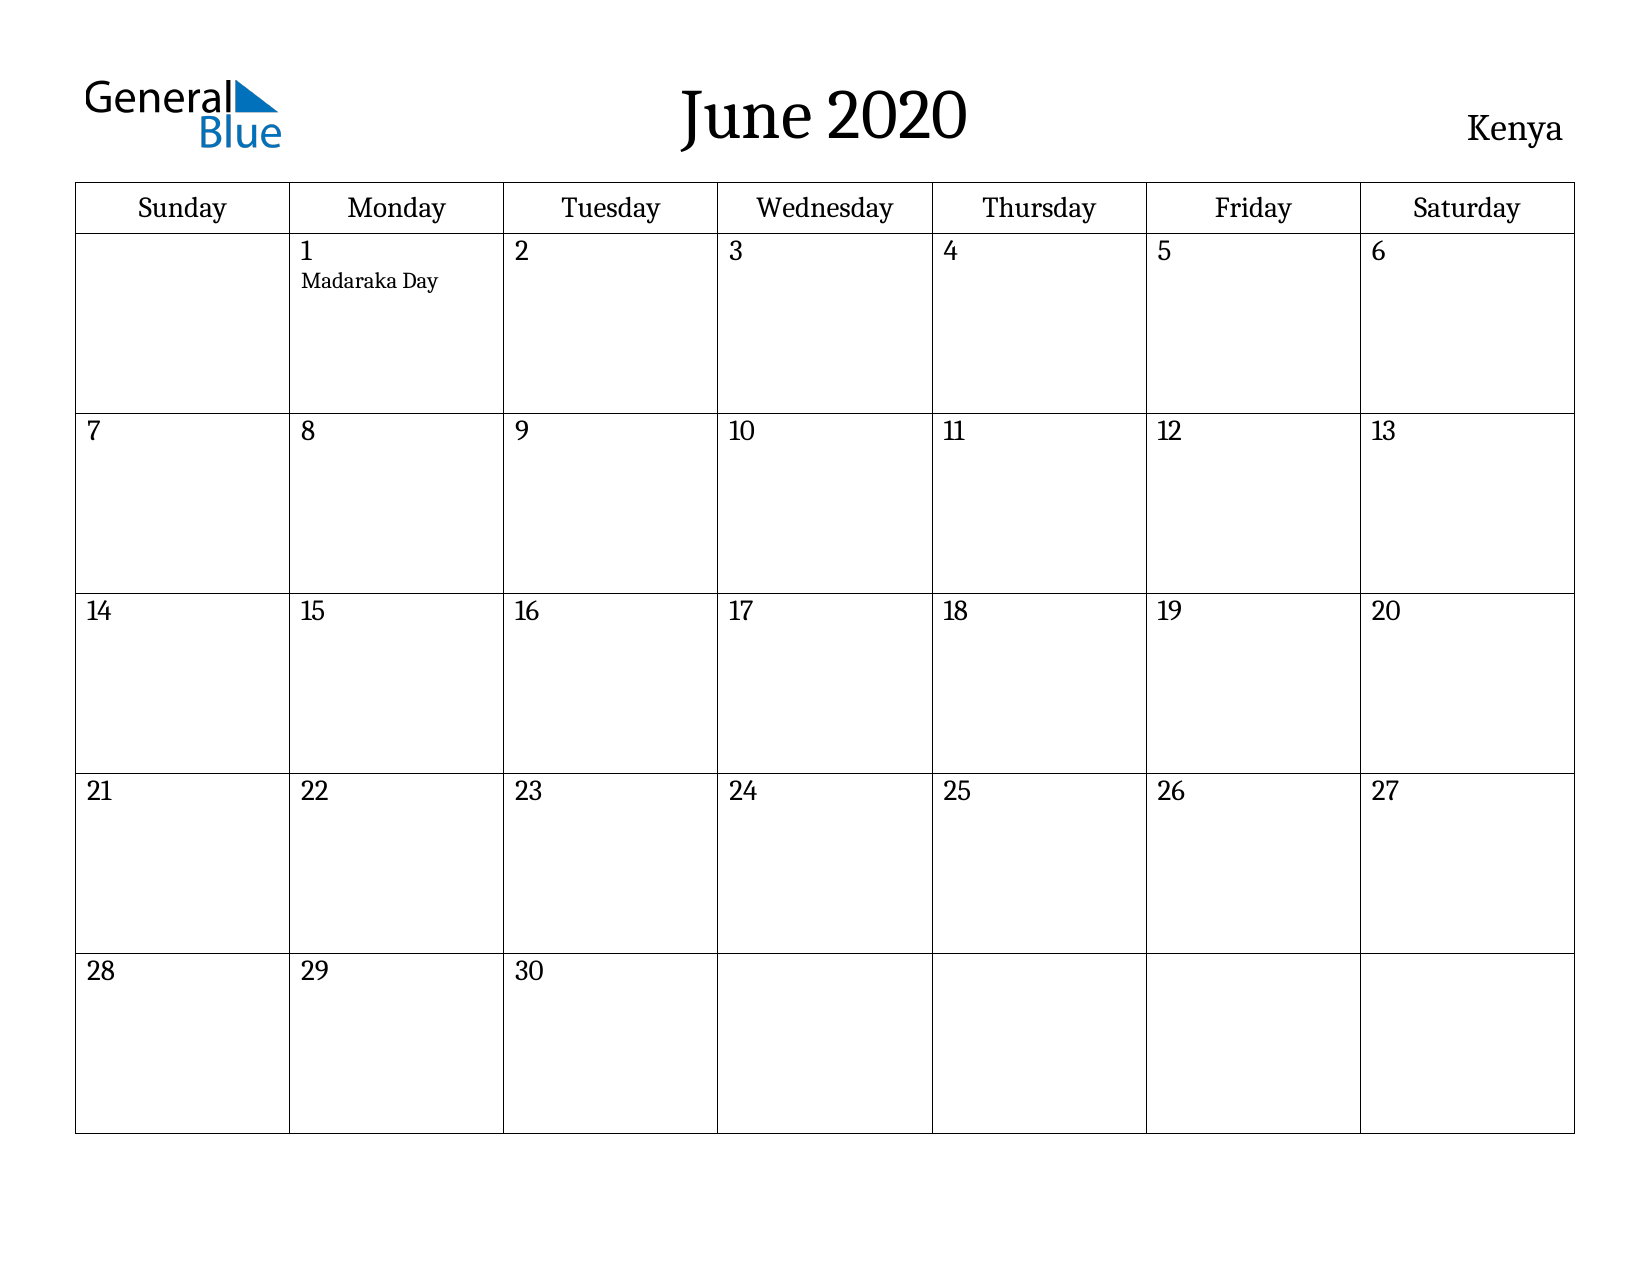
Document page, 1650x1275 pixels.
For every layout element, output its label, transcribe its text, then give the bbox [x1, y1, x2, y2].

table_cell [718, 808, 932, 953]
table_cell 30 [504, 954, 717, 987]
table_cell [504, 988, 717, 1133]
table_cell [504, 448, 717, 593]
table_cell [718, 448, 932, 593]
table_cell 25 [933, 774, 1146, 807]
table_cell 21 [76, 774, 289, 807]
table_cell 15 [290, 594, 503, 627]
table_cell 29 [290, 954, 503, 987]
table_cell [290, 808, 503, 953]
table_cell Wednesday [718, 183, 932, 233]
table_cell 28 [76, 954, 289, 987]
table_cell [1361, 988, 1574, 1133]
table_cell Monday [290, 183, 503, 233]
table_cell 16 [504, 594, 717, 627]
table_cell [76, 448, 289, 593]
table_cell [718, 988, 932, 1133]
table_cell 6 [1361, 234, 1574, 267]
table_cell [1147, 808, 1360, 953]
table_cell [504, 267, 717, 413]
table_cell 9 [504, 414, 717, 447]
table_cell [76, 988, 289, 1133]
table_cell Madaraka Day [290, 267, 503, 413]
table_cell [76, 234, 289, 267]
table_cell [1361, 448, 1574, 593]
table_cell 5 [1147, 234, 1360, 267]
table_cell 4 [933, 234, 1146, 267]
table_cell Saturday [1361, 183, 1574, 233]
table_cell [718, 954, 932, 987]
table_cell [1147, 954, 1360, 987]
table_cell 18 [933, 594, 1146, 627]
table_cell 7 [76, 414, 289, 447]
table_header [76, 75, 503, 182]
table_cell [718, 267, 932, 413]
table_cell 8 [290, 414, 503, 447]
table_cell 12 [1147, 414, 1360, 447]
table_header Kenya [1146, 75, 1574, 182]
table_cell 13 [1361, 414, 1574, 447]
table_cell [933, 954, 1146, 987]
table_cell [1147, 448, 1360, 593]
table_cell [76, 627, 289, 773]
table_cell [718, 627, 932, 773]
table_cell [1147, 627, 1360, 773]
table_cell [1361, 267, 1574, 413]
table_cell [933, 627, 1146, 773]
table_cell [1361, 954, 1574, 987]
table_cell 24 [718, 774, 932, 807]
table_cell [933, 267, 1146, 413]
table_cell 14 [76, 594, 289, 627]
table_cell 17 [718, 594, 932, 627]
table_cell 27 [1361, 774, 1574, 807]
table_cell [290, 988, 503, 1133]
table_cell 19 [1147, 594, 1360, 627]
table_cell 26 [1147, 774, 1360, 807]
table_cell 2 [504, 234, 717, 267]
table_cell [1147, 267, 1360, 413]
picture [86, 80, 281, 148]
table_cell 3 [718, 234, 932, 267]
table_cell [933, 808, 1146, 953]
table_cell [504, 808, 717, 953]
table_cell [933, 448, 1146, 593]
table_cell [76, 808, 289, 953]
table_cell Sunday [76, 183, 289, 233]
table_cell [1361, 808, 1574, 953]
table_header June 2020 [504, 75, 1146, 182]
table_cell [1361, 627, 1574, 773]
table_cell [76, 267, 289, 413]
table_cell Friday [1147, 183, 1360, 233]
table_cell 23 [504, 774, 717, 807]
table_cell [504, 627, 717, 773]
table_cell [1147, 988, 1360, 1133]
table_cell 1 [290, 234, 503, 267]
table_cell 11 [933, 414, 1146, 447]
table_cell [933, 988, 1146, 1133]
table_cell Thursday [933, 183, 1146, 233]
table_cell Tuesday [504, 183, 717, 233]
table_cell [290, 448, 503, 593]
table_cell 22 [290, 774, 503, 807]
table_cell 20 [1361, 594, 1574, 627]
table_cell 10 [718, 414, 932, 447]
table_cell [290, 627, 503, 773]
